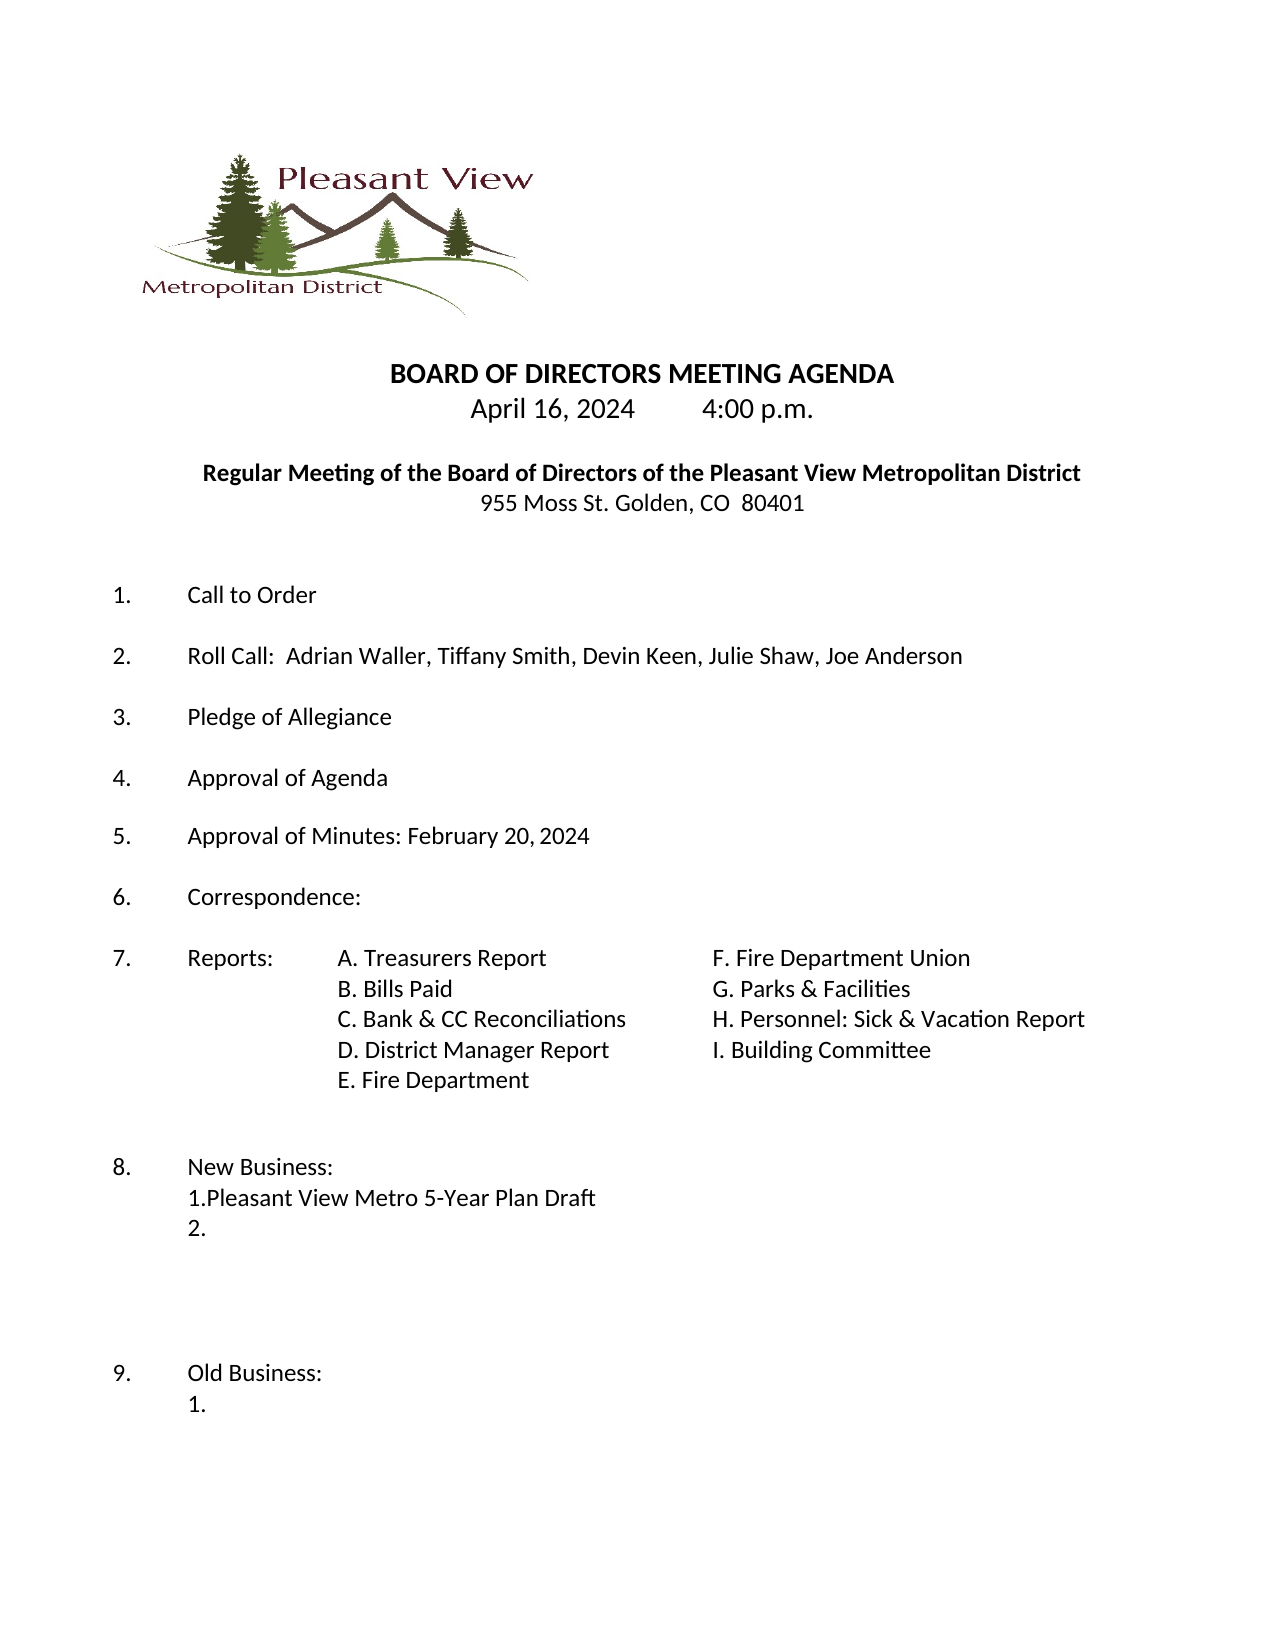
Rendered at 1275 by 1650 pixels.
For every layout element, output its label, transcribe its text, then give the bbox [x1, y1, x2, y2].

text 6. Correspondence: [112, 881, 1172, 912]
text C. Bank & CC Reconciliations H. Personnel: Sick & Vacation Report [112, 1003, 1172, 1034]
text BOARD OF DIRECTORS MEETING AGENDA [112, 355, 1172, 391]
text 8. New Business: [112, 1151, 1172, 1182]
text 1. [112, 1388, 1172, 1418]
text B. Bills Paid G. Parks & Facilities [112, 973, 1172, 1003]
picture [112, 120, 549, 336]
text 955 Moss St. Golden, CO 80401 [112, 487, 1172, 518]
text Regular Meeting of the Board of Directors of the Pleasant View Metropolitan District [112, 457, 1172, 487]
text D. District Manager Report I. Building Committee [112, 1034, 1172, 1064]
text 7. Reports: A. Treasurers Report F. Fire Department Union [112, 942, 1172, 973]
text 9. Old Business: [112, 1357, 1172, 1388]
text 2. [112, 1212, 1172, 1243]
text E. Fire Department [112, 1064, 1172, 1095]
text 1.Pleasant View Metro 5-Year Plan Draft [112, 1182, 1172, 1212]
text 2. Roll Call: Adrian Waller, Tiffany Smith, Devin Keen, Julie Shaw, Joe Anderson [112, 640, 1172, 670]
text 4. Approval of Agenda [112, 762, 1172, 792]
text April 16, 2024 4:00 p.m. [112, 391, 1172, 426]
text 1. Call to Order [112, 579, 1172, 609]
text 3. Pledge of Allegiance [112, 701, 1172, 731]
text 5. Approval of Minutes: February 20, 2024 [112, 820, 1172, 851]
